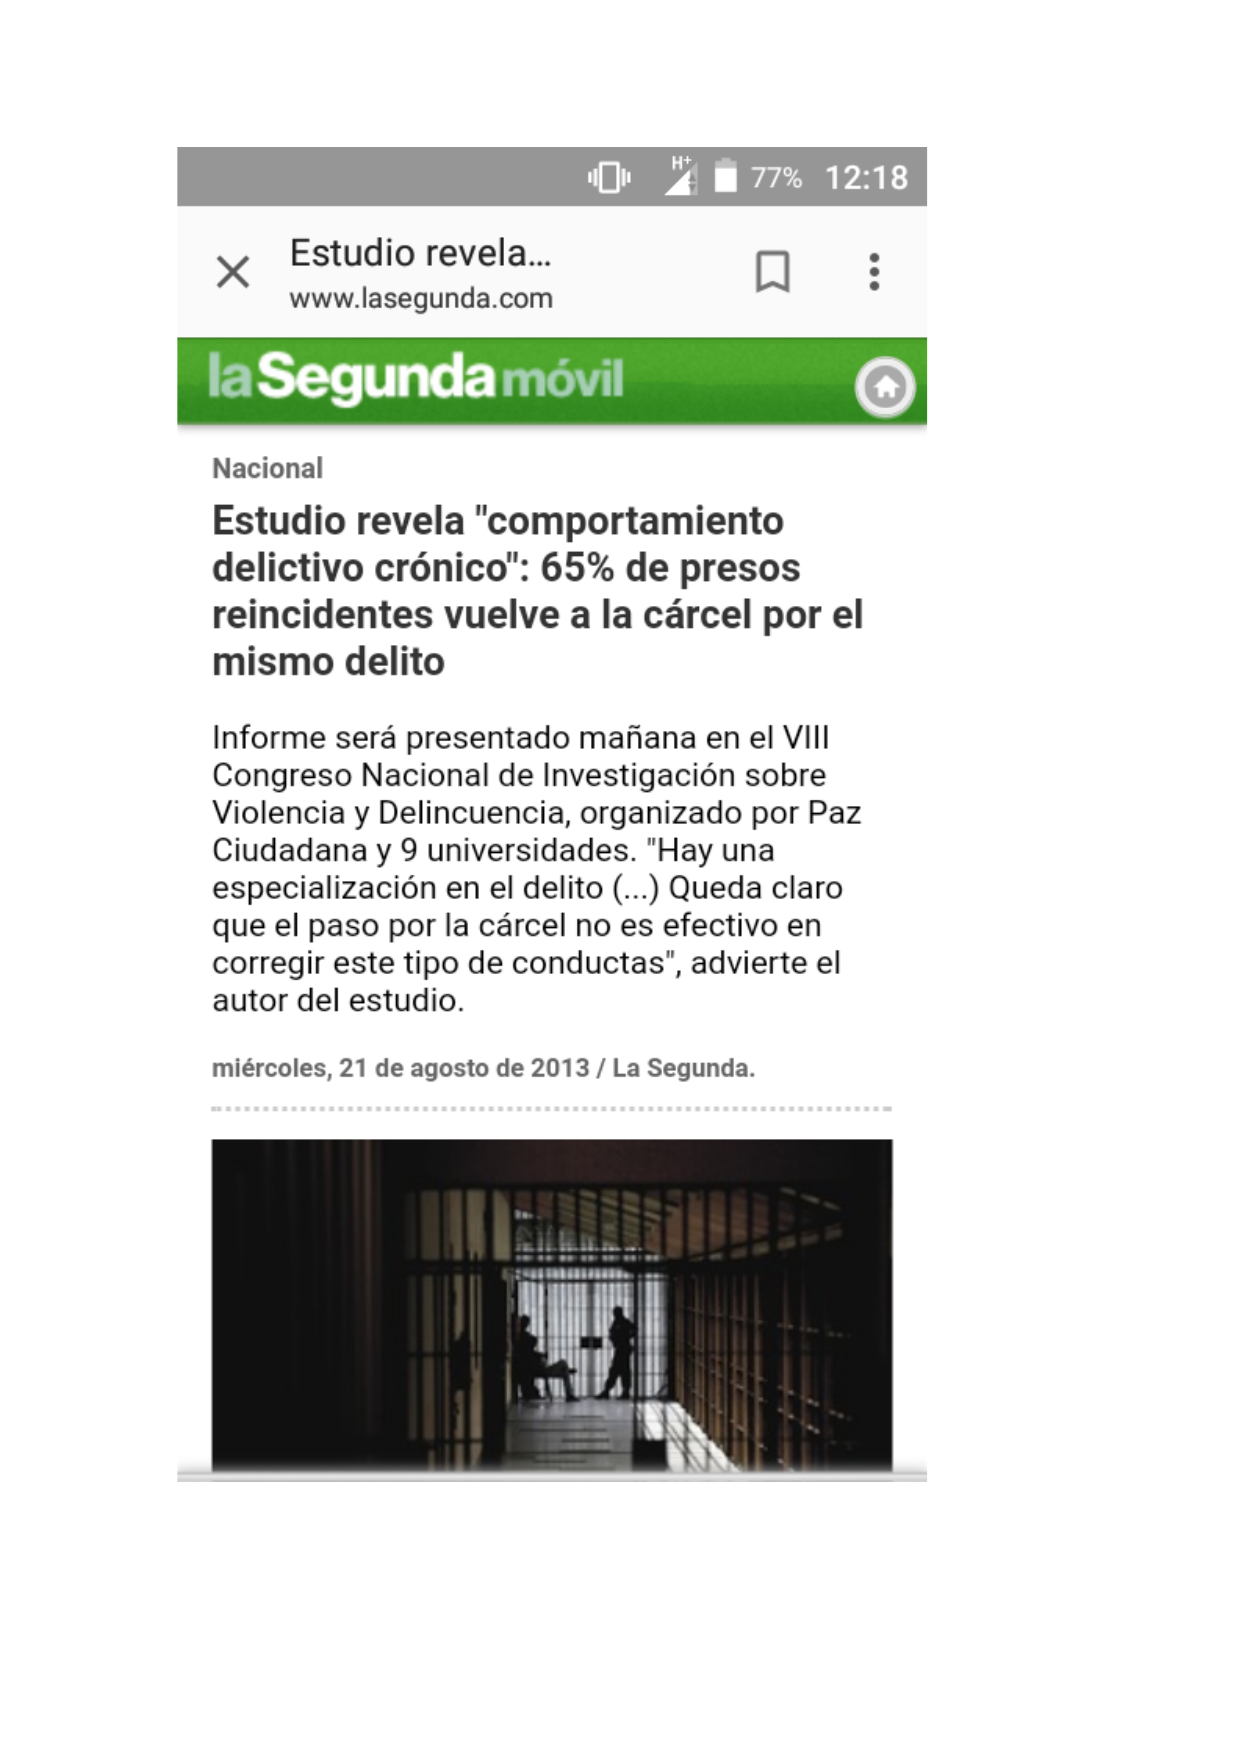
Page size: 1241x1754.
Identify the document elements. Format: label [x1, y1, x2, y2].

picture [177, 147, 928, 1482]
